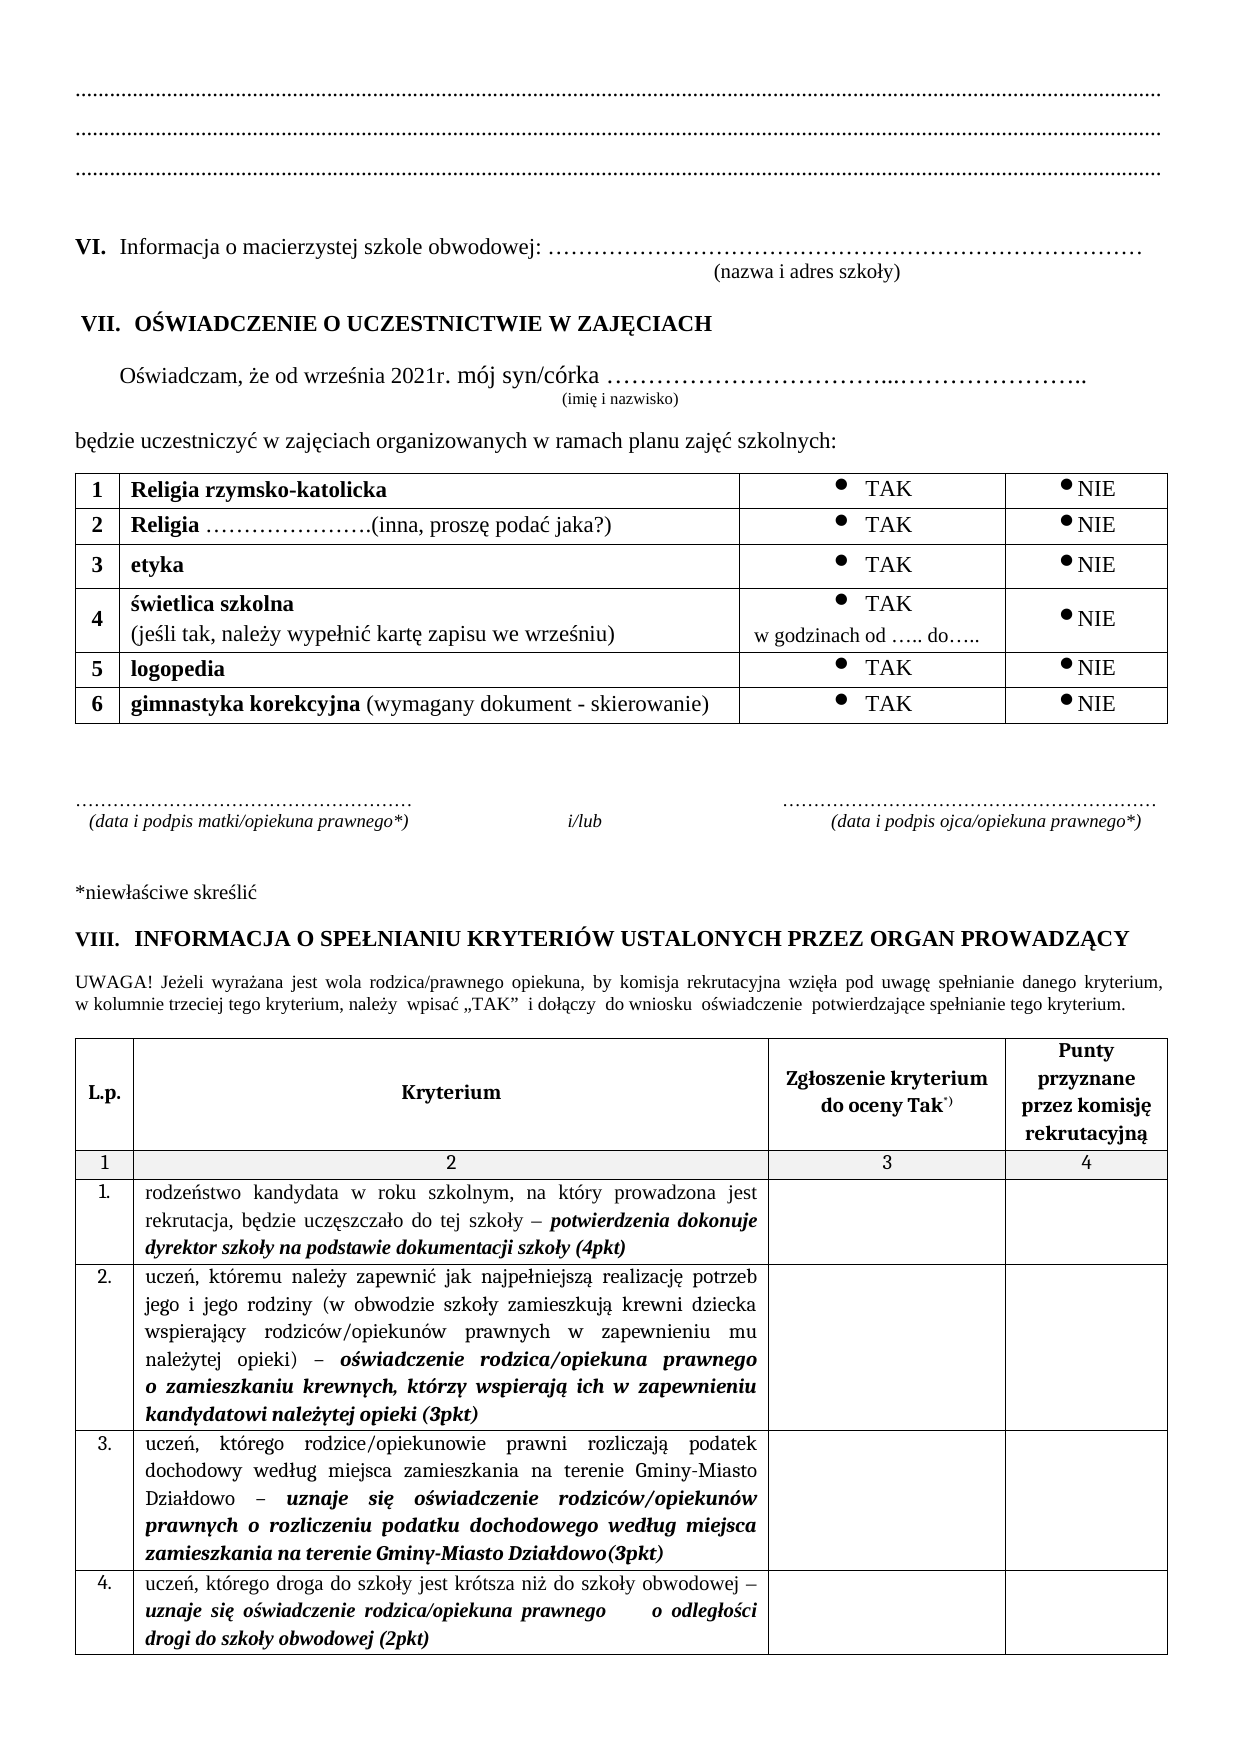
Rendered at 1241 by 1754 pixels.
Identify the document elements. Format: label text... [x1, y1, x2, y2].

table_header L.p. [76, 1039, 133, 1150]
table_cell TAK [740, 509, 1005, 544]
table_cell uczeń, którego droga do szkoły jest krótsza niż do szkoły obwodowej – uznaje się oświadczenie rodzica/opiekuna prawnego o odległości drogi do szkoły obwodowej (2pkt) [134, 1571, 768, 1654]
text (imię i nazwisko) [75, 389, 1165, 408]
table_cell [1006, 1265, 1167, 1430]
list Informacja o macierzystej szkole obwodowej: …………………………………………………………………… [75, 233, 1165, 259]
table_cell NIE [1006, 545, 1167, 587]
table_cell Religia ………………….(inna, proszę podać jaka?) [120, 509, 739, 544]
table_cell uczeń, któremu należy zapewnić jak najpełniejszą realizację potrzeb jego i jego rodziny (w obwodzie szkoły zamieszkują krewni dziecka wspierający rodziców/opiekunów prawnych w zapewnieniu mu należytej opieki) – oświadczenie rodzica/opiekuna prawnego o zamieszkaniu krewnych, którzy wspierają ich w zapewnieniu kandydatowi należytej opieki (3pkt) [134, 1265, 768, 1430]
table_cell [769, 1431, 1005, 1570]
table_cell [1006, 1431, 1167, 1570]
table_cell [1006, 1180, 1167, 1264]
table_cell świetlica szkolna (jeśli tak, należy wypełnić kartę zapisu we wrześniu) [120, 589, 739, 652]
list INFORMACJA O SPEŁNIANIU KRYTERIÓW USTALONYCH PRZEZ ORGAN PROWADZĄCY [75, 925, 1165, 952]
list OŚWIADCZENIE O UCZESTNICTWIE W ZAJĘCIACH [81, 310, 1165, 336]
table_header Punty przyznane przez komisję rekrutacyjną [1006, 1039, 1167, 1150]
text (data i podpis matki/opiekuna prawnego*) i/lub (data i podpis ojca/opiekuna prawnego*) [75, 810, 1165, 832]
table_cell TAK w godzinach od ….. do….. [740, 589, 1005, 652]
table_cell NIE [1006, 653, 1167, 687]
table_cell TAK [740, 688, 1005, 723]
table_cell 1 [76, 1151, 133, 1179]
table_cell [769, 1571, 1005, 1654]
table_header Zgłoszenie kryterium do oceny Tak*) [769, 1039, 1005, 1150]
table_cell 4 [76, 589, 119, 652]
table_header Religia rzymsko-katolicka [120, 474, 739, 508]
text Oświadczam, że od września 2021r. mój syn/córka ……………………………...………………….. [75, 360, 1165, 389]
table_cell [769, 1180, 1005, 1264]
table_cell gimnastyka korekcyjna (wymagany dokument - skierowanie) [120, 688, 739, 723]
table_cell 3. [76, 1431, 133, 1570]
table_cell 6 [76, 688, 119, 723]
table_cell etyka [120, 545, 739, 587]
table_header 1 [76, 474, 119, 508]
table_cell 2. [76, 1265, 133, 1430]
table_cell NIE [1006, 688, 1167, 723]
table_header NIE [1006, 474, 1167, 508]
text *niewłaściwe skreślić [75, 880, 1165, 904]
table_cell logopedia [120, 653, 739, 687]
table_cell 5 [76, 653, 119, 687]
text będzie uczestniczyć w zajęciach organizowanych w ramach planu zajęć szkolnych: [75, 427, 1165, 453]
table_cell 3 [76, 545, 119, 587]
text (nazwa i adres szkoły) [187, 259, 1165, 283]
table_cell uczeń, którego rodzice/opiekunowie prawni rozliczają podatek dochodowy według miejsca zamieszkania na terenie Gminy-Miasto Działdowo – uznaje się oświadczenie rodziców/opiekunów prawnych o rozliczeniu podatku dochodowego według miejsca zamieszkania na terenie Gminy-Miasto Działdowo(3pkt) [134, 1431, 768, 1570]
table_cell 2 [76, 509, 119, 544]
table_cell [769, 1265, 1005, 1430]
table_cell TAK [740, 545, 1005, 587]
table_cell rodzeństwo kandydata w roku szkolnym, na który prowadzona jest rekrutacja, będzie uczęszczało do tej szkoły – potwierdzenia dokonuje dyrektor szkoły na podstawie dokumentacji szkoły (4pkt) [134, 1180, 768, 1264]
table_cell 1. [76, 1180, 133, 1264]
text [75, 75, 1165, 180]
table_cell NIE [1006, 589, 1167, 652]
table_cell 4 [1006, 1151, 1167, 1179]
table_header TAK [740, 474, 1005, 508]
table_cell TAK [740, 653, 1005, 687]
text ……………………………………………… …………………………………………………… [75, 789, 1165, 810]
table_cell 3 [769, 1151, 1005, 1179]
text UWAGA! Jeżeli wyrażana jest wola rodzica/prawnego opiekuna, by komisja rekrutacyjna wzięła pod uwagę spełnianie danego kryterium, w kolumnie trzeciej tego kryterium, należy wpisać „TAK” i dołączy do wniosku oświadczenie potwierdzające spełnianie tego kryterium. [75, 971, 1165, 1014]
table_cell NIE [1006, 509, 1167, 544]
table_header Kryterium [134, 1039, 768, 1150]
table_cell 2 [134, 1151, 768, 1179]
table_cell [1006, 1571, 1167, 1654]
table_cell 4. [76, 1571, 133, 1654]
